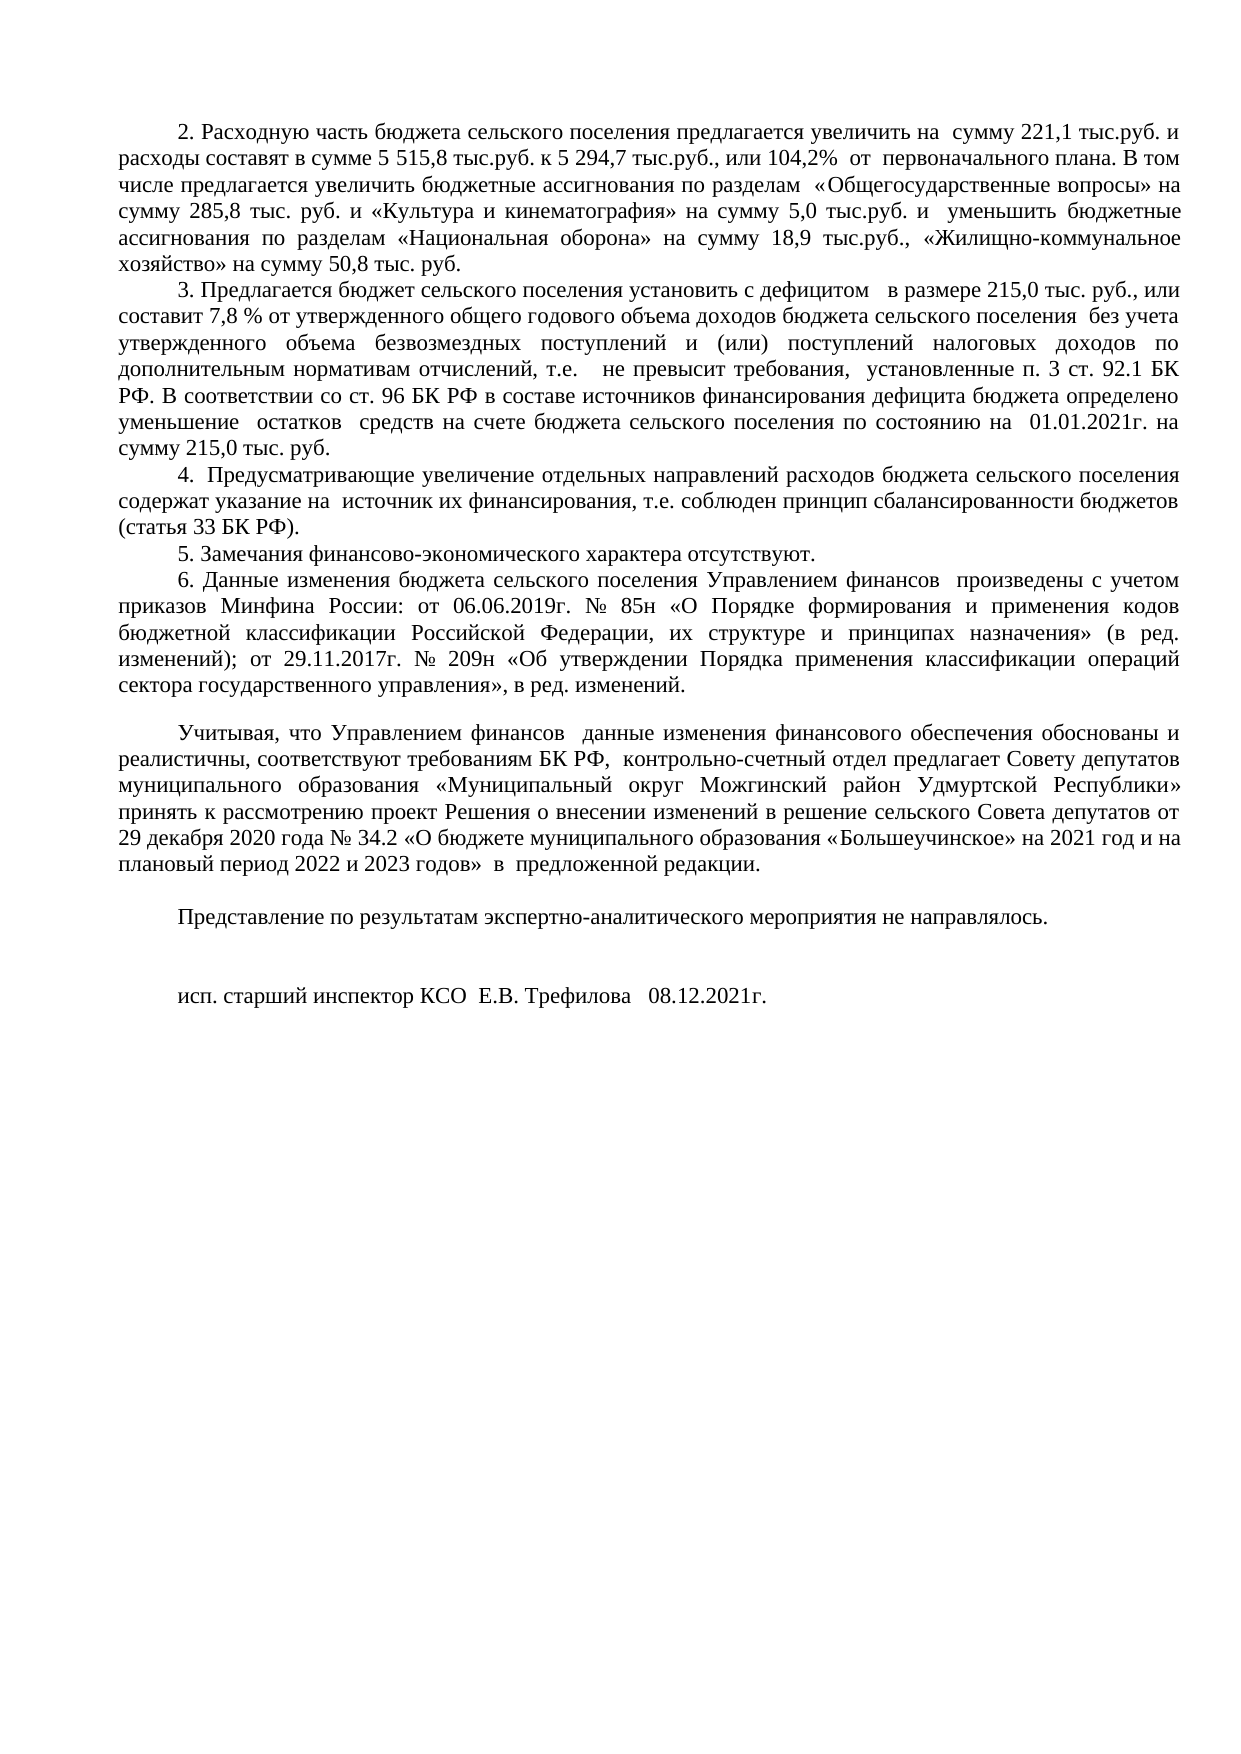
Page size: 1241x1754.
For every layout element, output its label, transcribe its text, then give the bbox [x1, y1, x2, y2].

list Учитывая, что Управлением финансов данные изменения финансового обеспечения обоснованы и реалистичны, соответствуют требованиям БК РФ, контрольно-счетный отдел предлагает Совету депутатов муниципального образования «Муниципальный округ Можгинский район Удмуртской Республики» принять к рассмотрению проект Решения о внесении изменений в решение сельского Совета депутатов от 29 декабря 2020 года № 34.2 «О бюджете муниципального образования «Большеучинское» на 2021 год и на плановый период 2022 и 2023 годов» в предложенной редакции. [118, 719, 1181, 877]
text 2. Расходную часть бюджета сельского поселения предлагается увеличить на сумму 221,1 тыс.руб. и расходы составят в сумме 5 515,8 тыс.руб. к 5 294,7 тыс.руб., или 104,2% от первоначального плана. В том числе предлагается увеличить бюджетные ассигнования по разделам «Общегосударственные вопросы» на сумму 285,8 тыс. руб. и «Культура и кинематография» на сумму 5,0 тыс.руб. и уменьшить бюджетные ассигнования по разделам «Национальная оборона» на сумму 18,9 тыс.руб., «Жилищно-коммунальное хозяйство» на сумму 50,8 тыс. руб. [118, 118, 1181, 276]
text исп. старший инспектор КСО Е.В. Трефилова 08.12.2021г. [118, 982, 1181, 1009]
text 5. Замечания финансово-экономического характера отсутствуют. [118, 540, 1181, 566]
text Представление по результатам экспертно-аналитического мероприятия не направлялось. [118, 903, 1181, 929]
text 6. Данные изменения бюджета сельского поселения Управлением финансов произведены с учетом приказов Минфина России: от 06.06.2019г. № 85н «О Порядке формирования и применения кодов бюджетной классификации Российской Федерации, их структуре и принципах назначения» (в ред. изменений); от 29.11.2017г. № 209н «Об утверждении Порядка применения классификации операций сектора государственного управления», в ред. изменений. [118, 566, 1181, 698]
text 3. Предлагается бюджет сельского поселения установить с дефицитом в размере 215,0 тыс. руб., или составит 7,8 % от утвержденного общего годового объема доходов бюджета сельского поселения без учета утвержденного объема безвозмездных поступлений и (или) поступлений налоговых доходов по дополнительным нормативам отчислений, т.е. не превысит требования, установленные п. 3 ст. 92.1 БК РФ. В соответствии со ст. 96 БК РФ в составе источников финансирования дефицита бюджета определено уменьшение остатков средств на счете бюджета сельского поселения по состоянию на 01.01.2021г. на сумму 215,0 тыс. руб. [118, 276, 1181, 461]
list Предусматривающие увеличение отдельных направлений расходов бюджета сельского поселения содержат указание на источник их финансирования, т.е. соблюден принцип сбалансированности бюджетов (статья 33 БК РФ). [118, 461, 1181, 540]
